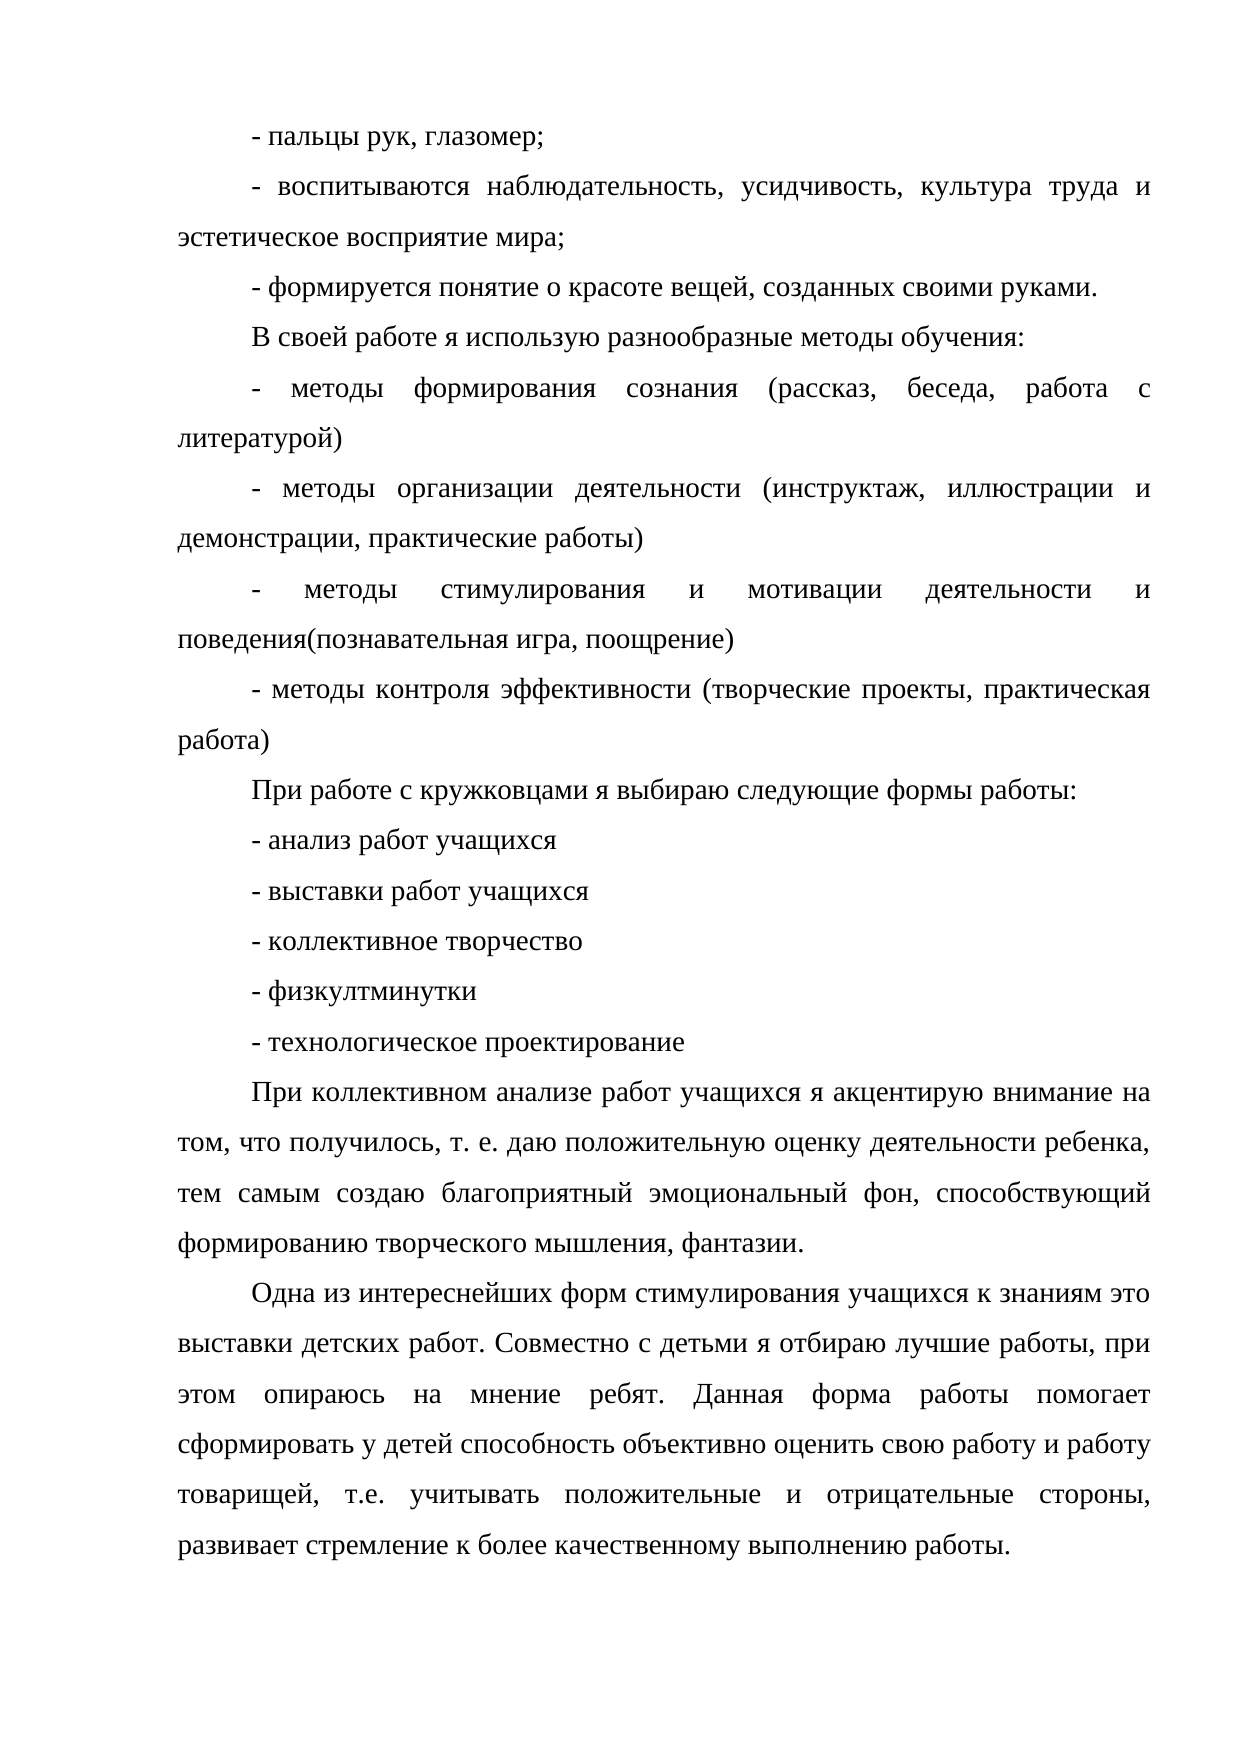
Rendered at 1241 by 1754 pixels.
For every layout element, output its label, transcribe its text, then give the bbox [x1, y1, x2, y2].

text - методы контроля эффективности (творческие проекты, практическая работа) [177, 672, 1152, 755]
text - пальцы рук, глазомер; [177, 118, 1152, 152]
text - анализ работ учащихся [177, 822, 1152, 856]
text - физкултминутки [177, 973, 1152, 1007]
text Одна из интереснейших форм стимулирования учащихся к знаниям это выставки детских работ. Совместно с детьми я отбираю лучшие работы, при этом опираюсь на мнение ребят. Данная форма работы помогает сформировать у детей способность объективно оценить свою работу и работу товарищей, т.е. учитывать положительные и отрицательные стороны, развивает стремление к более качественному выполнению работы. [177, 1275, 1152, 1560]
text - методы стимулирования и мотивации деятельности и поведения(познавательная игра, поощрение) [177, 571, 1152, 655]
text - воспитываются наблюдательность, усидчивость, культура труда и эстетическое восприятие мира; [177, 168, 1152, 252]
text - формируется понятие о красоте вещей, созданных своими руками. [177, 269, 1152, 303]
text В своей работе я использую разнообразные методы обучения: [177, 319, 1152, 353]
text - выставки работ учащихся [177, 873, 1152, 906]
text При работе с кружковцами я выбираю следующие формы работы: [177, 772, 1152, 806]
text - методы организации деятельности (инструктаж, иллюстрации и демонстрации, практические работы) [177, 470, 1152, 554]
text При коллективном анализе работ учащихся я акцентирую внимание на том, что получилось, т. е. даю положительную оценку деятельности ребенка, тем самым создаю благоприятный эмоциональный фон, способствующий формированию творческого мышления, фантазии. [177, 1074, 1152, 1258]
text - методы формирования сознания (рассказ, беседа, работа с литературой) [177, 370, 1152, 453]
text - коллективное творчество [177, 923, 1152, 957]
text - технологическое проектирование [177, 1024, 1152, 1057]
